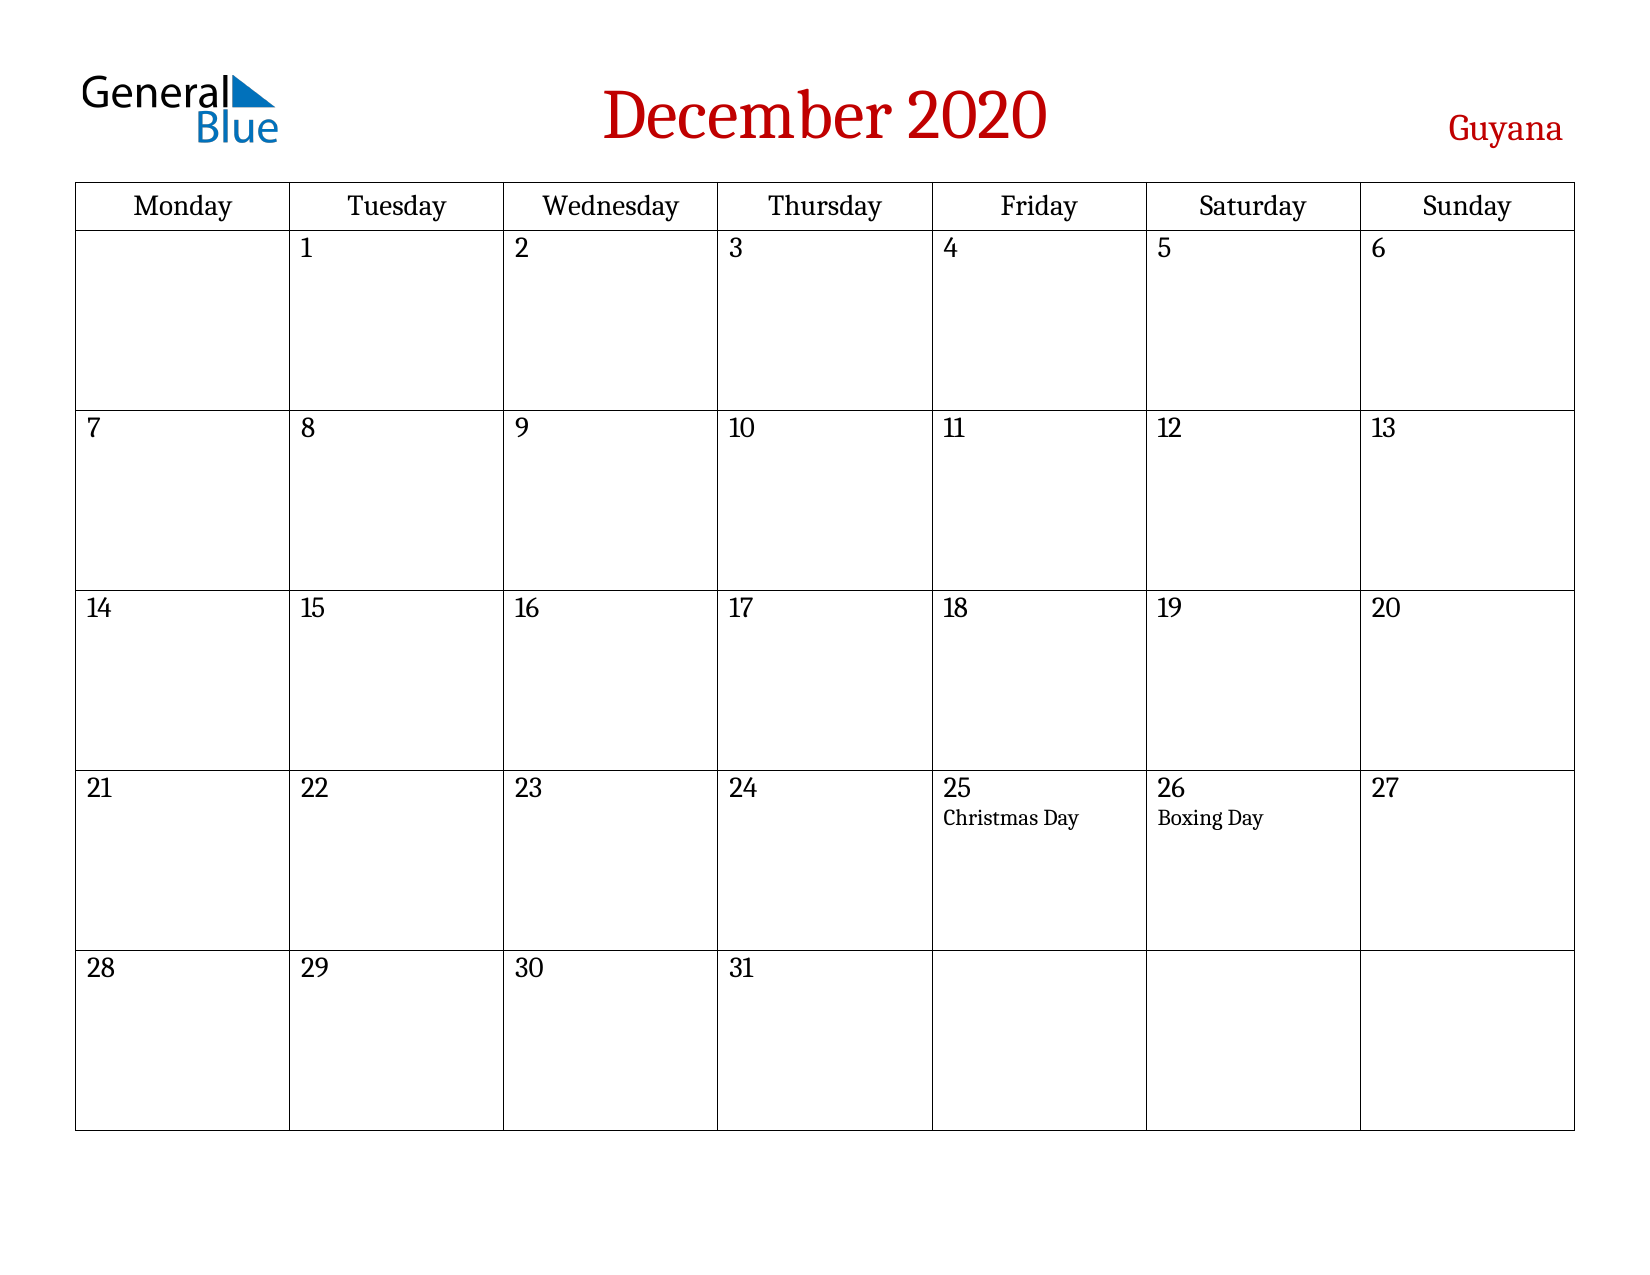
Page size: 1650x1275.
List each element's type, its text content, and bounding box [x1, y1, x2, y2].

table_cell Wednesday [504, 183, 717, 230]
table_cell Friday [933, 183, 1146, 230]
table_cell 4 [933, 231, 1146, 264]
table_cell [718, 805, 932, 950]
table_cell [290, 625, 503, 770]
table_cell [933, 445, 1146, 590]
table_cell Tuesday [290, 183, 503, 230]
table_cell [718, 985, 932, 1130]
table_cell [1361, 985, 1574, 1130]
table_cell [718, 625, 932, 770]
table_cell [933, 951, 1146, 985]
table_cell [1361, 445, 1574, 590]
table_cell Sunday [1361, 183, 1574, 230]
table_cell [76, 985, 289, 1130]
table_cell 6 [1361, 231, 1574, 264]
table_cell 8 [290, 411, 503, 444]
table_cell [290, 445, 503, 590]
table_header Guyana [1146, 75, 1574, 182]
table_cell [76, 445, 289, 590]
table_cell Christmas Day [933, 805, 1146, 950]
table_cell [76, 231, 289, 264]
table_cell [1147, 445, 1360, 590]
table_cell 19 [1147, 591, 1360, 625]
table_cell 25 [933, 771, 1146, 805]
table_cell [290, 805, 503, 950]
table_cell 31 [718, 951, 932, 985]
table_cell 30 [504, 951, 717, 985]
table_cell 14 [76, 591, 289, 625]
table_cell [1361, 625, 1574, 770]
table_cell [76, 805, 289, 950]
table_cell 12 [1147, 411, 1360, 444]
table_cell 26 [1147, 771, 1360, 805]
table_cell [1147, 951, 1360, 985]
table_cell [1361, 805, 1574, 950]
table_cell 3 [718, 231, 932, 264]
table_cell 10 [718, 411, 932, 444]
table_cell 29 [290, 951, 503, 985]
picture [82, 75, 278, 143]
table_cell [933, 985, 1146, 1130]
table_cell 20 [1361, 591, 1574, 625]
table_cell [718, 445, 932, 590]
table_cell [1147, 985, 1360, 1130]
table_cell 24 [718, 771, 932, 805]
table_cell 21 [76, 771, 289, 805]
table_cell 28 [76, 951, 289, 985]
table_cell [504, 805, 717, 950]
table_cell 17 [718, 591, 932, 625]
table_cell 2 [504, 231, 717, 264]
table_cell 23 [504, 771, 717, 805]
table_cell [1147, 625, 1360, 770]
table_cell 16 [504, 591, 717, 625]
table_cell [504, 445, 717, 590]
table_cell [1361, 951, 1574, 985]
table_cell 11 [933, 411, 1146, 444]
table_cell [76, 625, 289, 770]
table_cell [504, 625, 717, 770]
table_cell 5 [1147, 231, 1360, 264]
table_cell Boxing Day [1147, 805, 1360, 950]
table_cell [76, 265, 289, 410]
table_cell [290, 265, 503, 410]
table_cell [504, 265, 717, 410]
table_header [76, 75, 503, 182]
table_cell Thursday [718, 183, 932, 230]
table_cell Monday [76, 183, 289, 230]
table_cell [290, 985, 503, 1130]
table_cell 7 [76, 411, 289, 444]
table_cell 22 [290, 771, 503, 805]
table_cell [933, 265, 1146, 410]
table_header December 2020 [504, 75, 1146, 182]
table_cell 1 [290, 231, 503, 264]
table_cell [718, 265, 932, 410]
table_cell Saturday [1147, 183, 1360, 230]
table_cell 9 [504, 411, 717, 444]
table_cell 15 [290, 591, 503, 625]
table_cell 13 [1361, 411, 1574, 444]
table_cell [933, 625, 1146, 770]
table_cell [504, 985, 717, 1130]
table_cell [1147, 265, 1360, 410]
table_cell [1361, 265, 1574, 410]
table_cell 27 [1361, 771, 1574, 805]
table_cell 18 [933, 591, 1146, 625]
